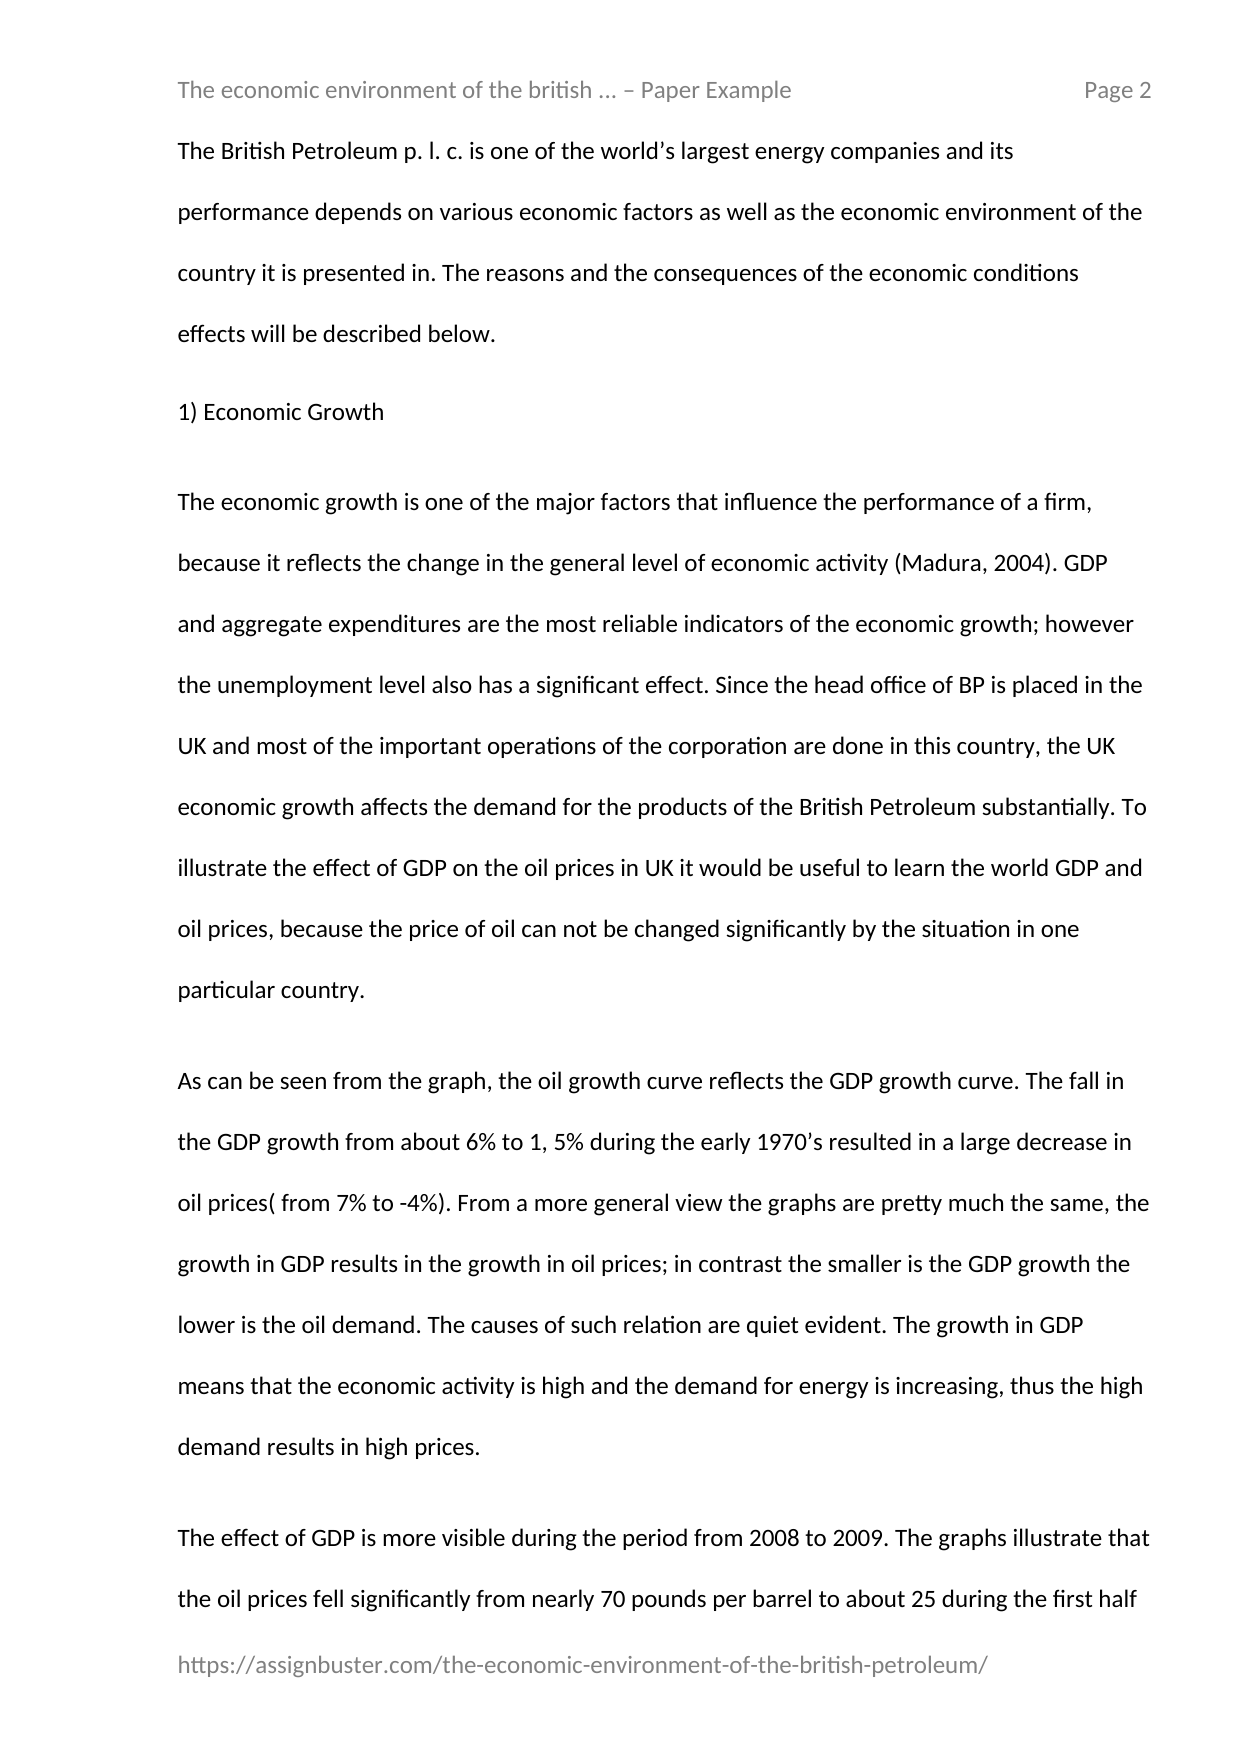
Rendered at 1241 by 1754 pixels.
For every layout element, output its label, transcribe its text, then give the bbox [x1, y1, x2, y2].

text As can be seen from the graph, the oil growth curve reflects the GDP growth curve. The fall in the GDP growth from about 6% to 1, 5% during the early 1970’s resulted in a large decrease in oil prices( from 7% to -4%). From a more general view the graphs are pretty much the same, the growth in GDP results in the growth in oil prices; in contrast the smaller is the GDP growth the lower is the oil demand. The causes of such relation are quiet evident. The growth in GDP means that the economic activity is high and the demand for energy is increasing, thus the high demand results in high prices. [177, 1065, 1152, 1462]
text The economic growth is one of the major factors that influence the performance of a firm, because it reflects the change in the general level of economic activity (Madura, 2004). GDP and aggregate expenditures are the most reliable indicators of the economic growth; however the unemployment level also has a significant effect. Since the head office of BP is placed in the UK and most of the important operations of the corporation are done in this country, the UK economic growth affects the demand for the products of the British Petroleum substantially. To illustrate the effect of GDP on the oil prices in UK it would be useful to learn the world GDP and oil prices, because the price of oil can not be changed significantly by the situation in one particular country. [177, 486, 1152, 1005]
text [177, 1522, 1152, 1613]
text 1) Economic Growth [177, 396, 1152, 426]
text The British Petroleum p. l. c. is one of the world’s largest energy companies and its performance depends on various economic factors as well as the economic environment of the country it is presented in. The reasons and the consequences of the economic conditions effects will be described below. [177, 135, 1152, 348]
